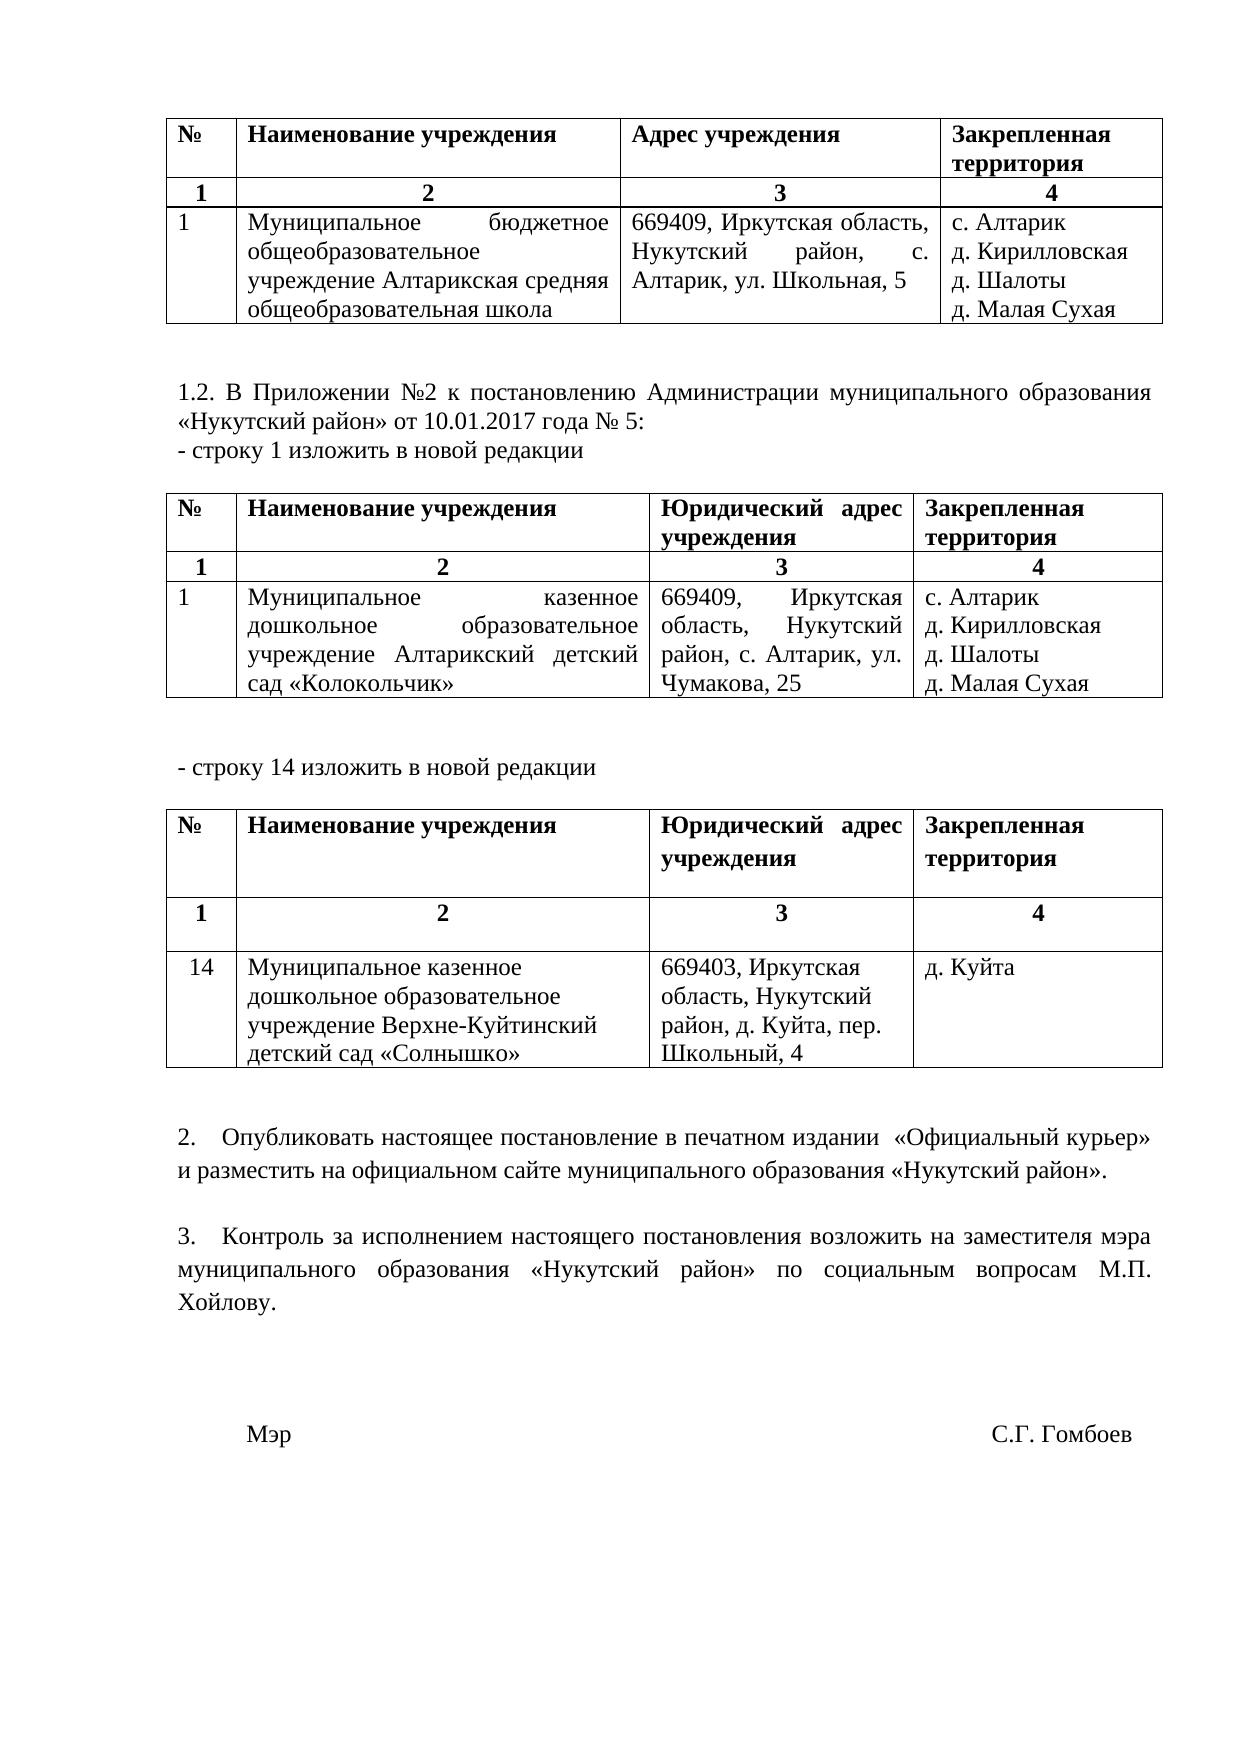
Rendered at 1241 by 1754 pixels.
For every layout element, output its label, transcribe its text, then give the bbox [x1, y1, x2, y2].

table_header № [167, 119, 236, 177]
table_cell 4 [914, 552, 1162, 581]
table_cell 14 [167, 952, 236, 1067]
table_cell Муниципальное бюджетное общеобразовательное учреждение Алтарикская средняя общеобразовательная школа [237, 208, 620, 322]
table_header № [167, 810, 236, 897]
table_header Юридический адрес учреждения [650, 494, 913, 551]
table_header Наименование учреждения [237, 494, 649, 551]
table_cell 2 [237, 898, 649, 951]
table_header Закрепленная территория [914, 810, 1162, 897]
table_cell Муниципальное казенное дошкольное образовательное учреждение Верхне-Куйтинский детский сад «Солнышко» [237, 952, 649, 1067]
table_cell 1 [167, 208, 236, 322]
text - строку 14 изложить в новой редакции [177, 752, 1152, 780]
table_cell 1 [167, 178, 236, 206]
table_header Юридический адрес учреждения [650, 810, 913, 897]
table_header Закрепленная территория [941, 119, 1162, 177]
table_cell 4 [941, 178, 1162, 206]
table_cell 3 [650, 552, 913, 581]
table_header Наименование учреждения [237, 119, 620, 177]
table_cell 1 [167, 552, 236, 581]
list Мэр С.Г. Гомбоев [177, 1419, 1152, 1448]
table_cell с. Алтарик д. Кирилловская д. Шалоты д. Малая Сухая [941, 208, 1162, 322]
table_cell 669409, Иркутская область, Нукутский район, с. Алтарик, ул. Чумакова, 25 [650, 582, 913, 697]
text 1.2. В Приложении №2 к постановлению Администрации муниципального образования «Нукутский район» от 10.01.2017 года № 5: [177, 377, 1152, 435]
table_cell 4 [914, 898, 1162, 951]
table_header Адрес учреждения [621, 119, 940, 177]
table_cell 3 [650, 898, 913, 951]
table_cell 2 [237, 178, 620, 206]
table_header № [167, 494, 236, 551]
table_header Наименование учреждения [237, 810, 649, 897]
table_cell 1 [167, 582, 236, 697]
table_cell 1 [167, 898, 236, 951]
table_cell 3 [621, 178, 940, 206]
list Контроль за исполнением настоящего постановления возложить на заместителя мэра муниципального образования «Нукутский район» по социальным вопросам М.П. Хойлову. [177, 1221, 1152, 1316]
table_cell 669403, Иркутская область, Нукутский район, д. Куйта, пер. Школьный, 4 [650, 952, 913, 1067]
table_header Закрепленная территория [914, 494, 1162, 551]
list Опубликовать настоящее постановление в печатном издании «Официальный курьер» и разместить на официальном сайте муниципального образования «Нукутский район». [177, 1122, 1152, 1184]
table_cell д. Куйта [914, 952, 1162, 1067]
table_cell 669409, Иркутская область, Нукутский район, с. Алтарик, ул. Школьная, 5 [621, 208, 940, 322]
table_cell с. Алтарик д. Кирилловская д. Шалоты д. Малая Сухая [914, 582, 1162, 697]
table_cell 2 [237, 552, 649, 581]
table_cell Муниципальное казенное дошкольное образовательное учреждение Алтарикский детский сад «Колокольчик» [237, 582, 649, 697]
text - строку 1 изложить в новой редакции [177, 435, 1152, 464]
